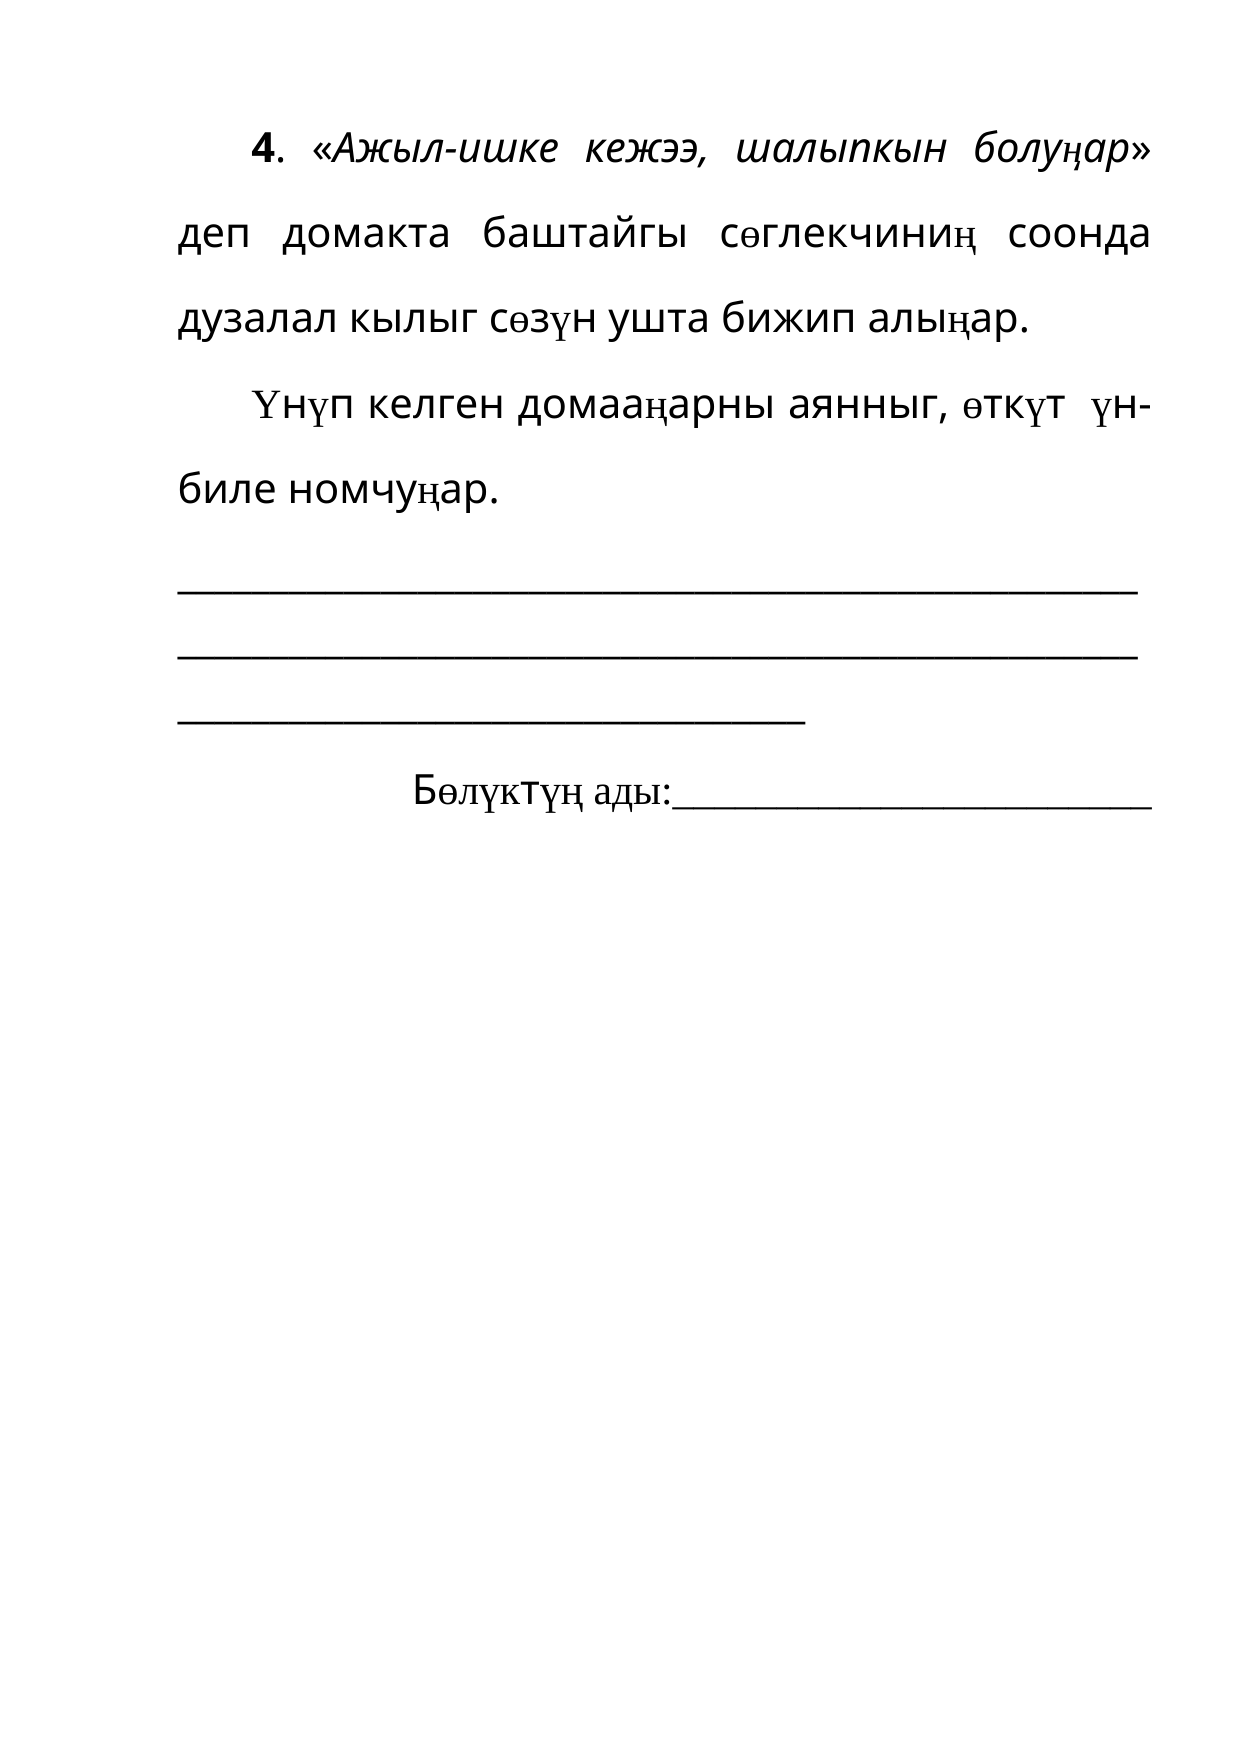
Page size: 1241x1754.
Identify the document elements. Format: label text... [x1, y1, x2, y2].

text __________________________________________________________________________________________________________________________________________ [177, 544, 1152, 731]
text Бөлүктүң ады:_______________________ [177, 760, 1152, 817]
text Үнүп келген домааңарны аянныг, өткүт үн-биле номчуңар. [177, 373, 1152, 515]
text 4. «Ажыл-ишке кежээ, шалыпкын болуңар» деп домакта баштайгы сөглекчиниң соонда дузалал кылыг сөзүн ушта бижип алыңар. [177, 118, 1152, 345]
